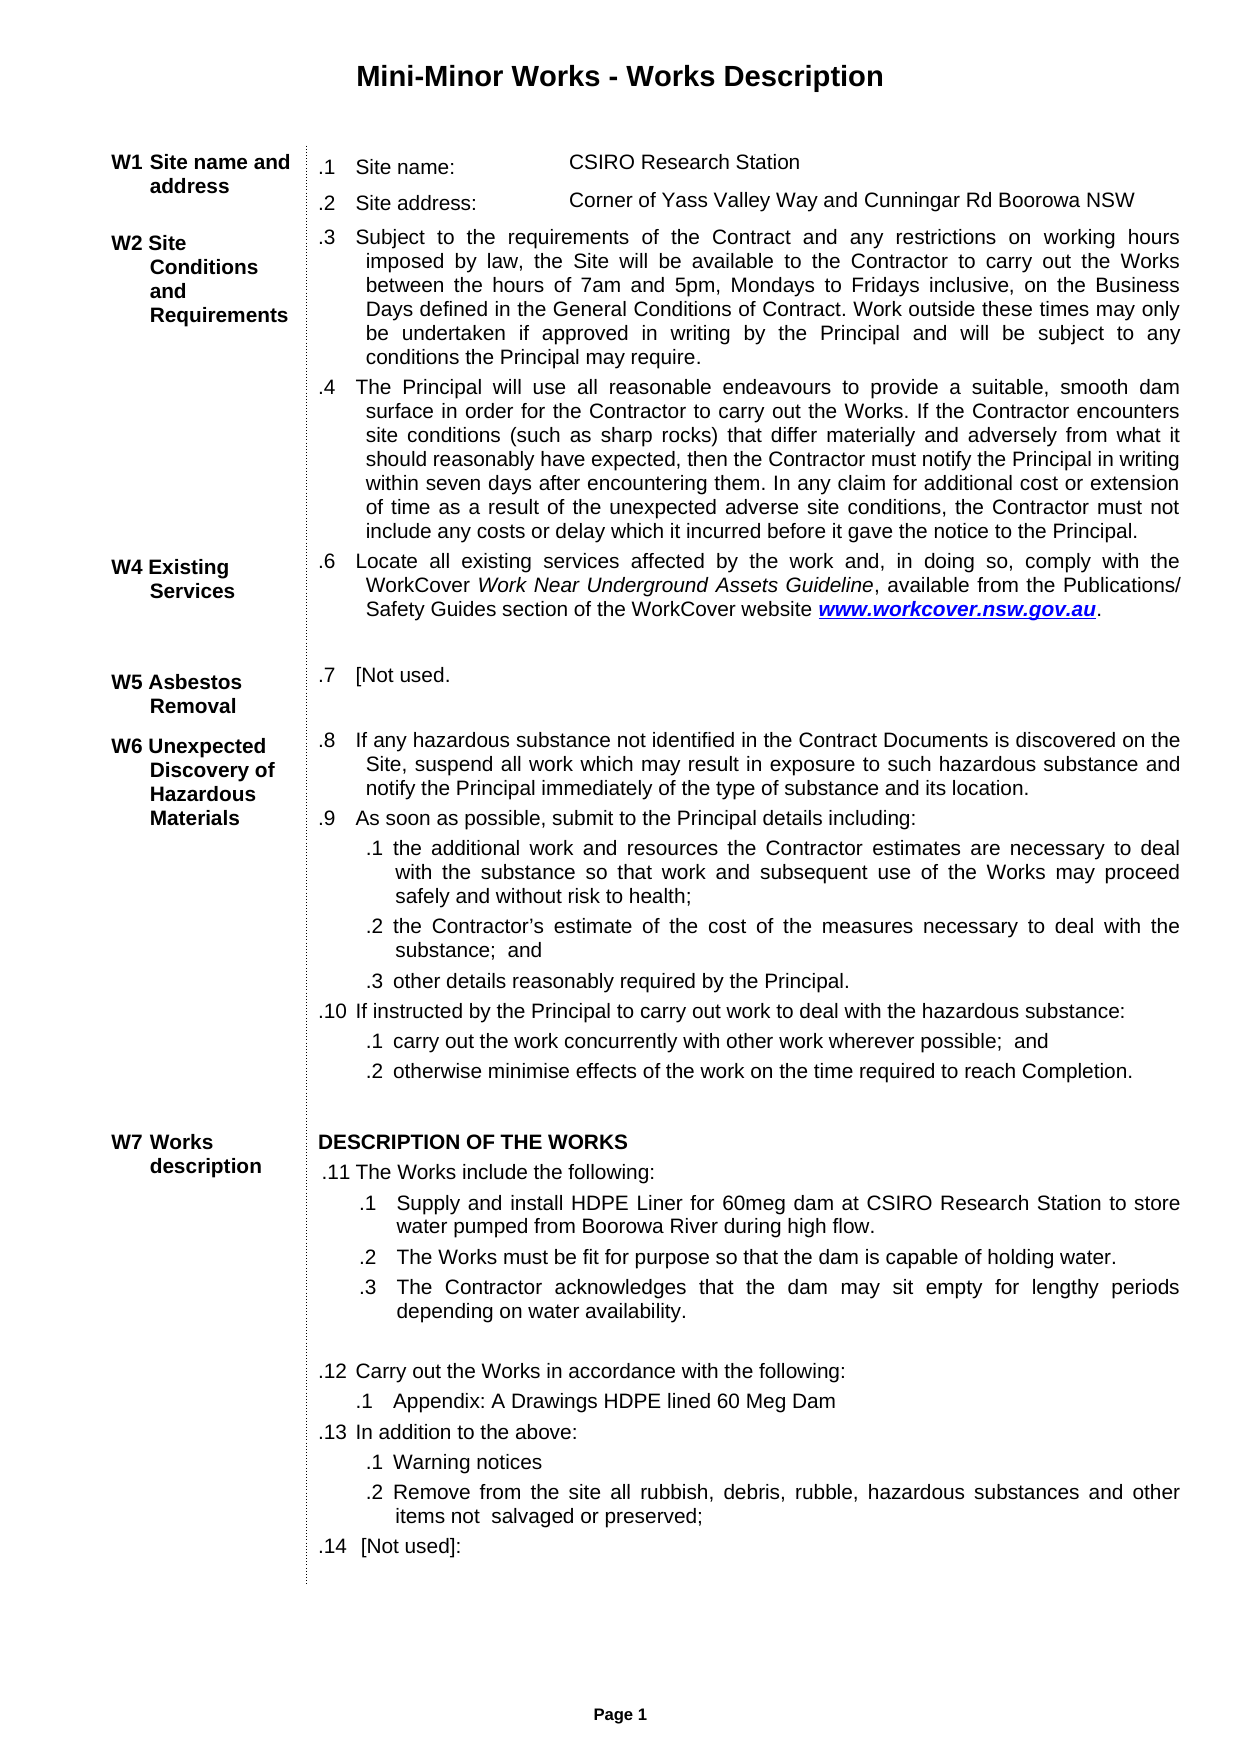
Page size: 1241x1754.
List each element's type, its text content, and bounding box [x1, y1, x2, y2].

table_cell Site address: [307, 184, 558, 218]
table_cell W7 Works description [100, 1118, 307, 1586]
table_cell W5 Asbestos Removal [100, 657, 307, 722]
table_cell Corner of Yass Valley Way and Cunningar Rd Boorowa NSW [558, 184, 1193, 218]
table_cell DESCRIPTION OF THE WORKS The Works include the following: Supply and install HDPE Liner for 60meg dam at CSIRO Research Station to store water pumped from Boorowa River during high flow. The Works must be fit for purpose so that the dam is capable of holding water. The Contractor acknowledges that the dam may sit empty for lengthy periods depending on water availability. Carry out the Works in accordance with the following: Appendix: A Drawings HDPE lined 60 Meg Dam In addition to the above: Warning notices Remove from the site all rubbish, debris, rubble, hazardous substances and other items not salvaged or preserved; [Not used]: [307, 1118, 1193, 1586]
table_cell W4 Existing Services [100, 543, 307, 657]
table_cell W6 Unexpected Discovery of Hazardous Materials [100, 722, 307, 1117]
table_cell [Not used. [307, 657, 1193, 722]
table_cell If any hazardous substance not identified in the Contract Documents is discovered on the Site, suspend all work which may result in exposure to such hazardous substance and notify the Principal immediately of the type of substance and its location. As soon as possible, submit to the Principal details including: the additional work and resources the Contractor estimates are necessary to deal with the substance so that work and subsequent use of the Works may proceed safely and without risk to health; the Contractor’s estimate of the cost of the measures necessary to deal with the substance; and other details reasonably required by the Principal. If instructed by the Principal to carry out work to deal with the hazardous substance: carry out the work concurrently with other work wherever possible; and otherwise minimise effects of the work on the time required to reach Completion. [307, 722, 1193, 1117]
table_header CSIRO Research Station [558, 146, 1193, 184]
table_header W1 Site name and address [100, 146, 307, 218]
table_header Site name: [307, 146, 558, 184]
table_cell Locate all existing services affected by the work and, in doing so, comply with the WorkCover Work Near Underground Assets Guideline, available from the Publications/ Safety Guides section of the WorkCover website www.workcover.nsw.gov.au. [307, 543, 1193, 657]
table_cell W2 Site Conditions and Requirements [100, 219, 307, 542]
table_cell Subject to the requirements of the Contract and any restrictions on working hours imposed by law, the Site will be available to the Contractor to carry out the Works between the hours of 7am and 5pm, Mondays to Fridays inclusive, on the Business Days defined in the General Conditions of Contract. Work outside these times may only be undertaken if approved in writing by the Principal and will be subject to any conditions the Principal may require7am and 5pm Mondays to Fridays. The Principal will use all reasonable endeavours to provide a suitable, smooth dam surface in order for the Contractor to carry out the Works. If the Contractor encounters site conditions (such as sharp rocks) that differ materially and adversely from what it should reasonably have expected, then the Contractor must notify the Principal in writing within seven days after encountering them. In any claim for additional cost or extension of time as a result of the unexpected adverse site conditions, the Contractor must not include any costs or delay which it incurred before it gave the notice to the Principal. Insert any other site access restrictions here [307, 219, 1193, 542]
